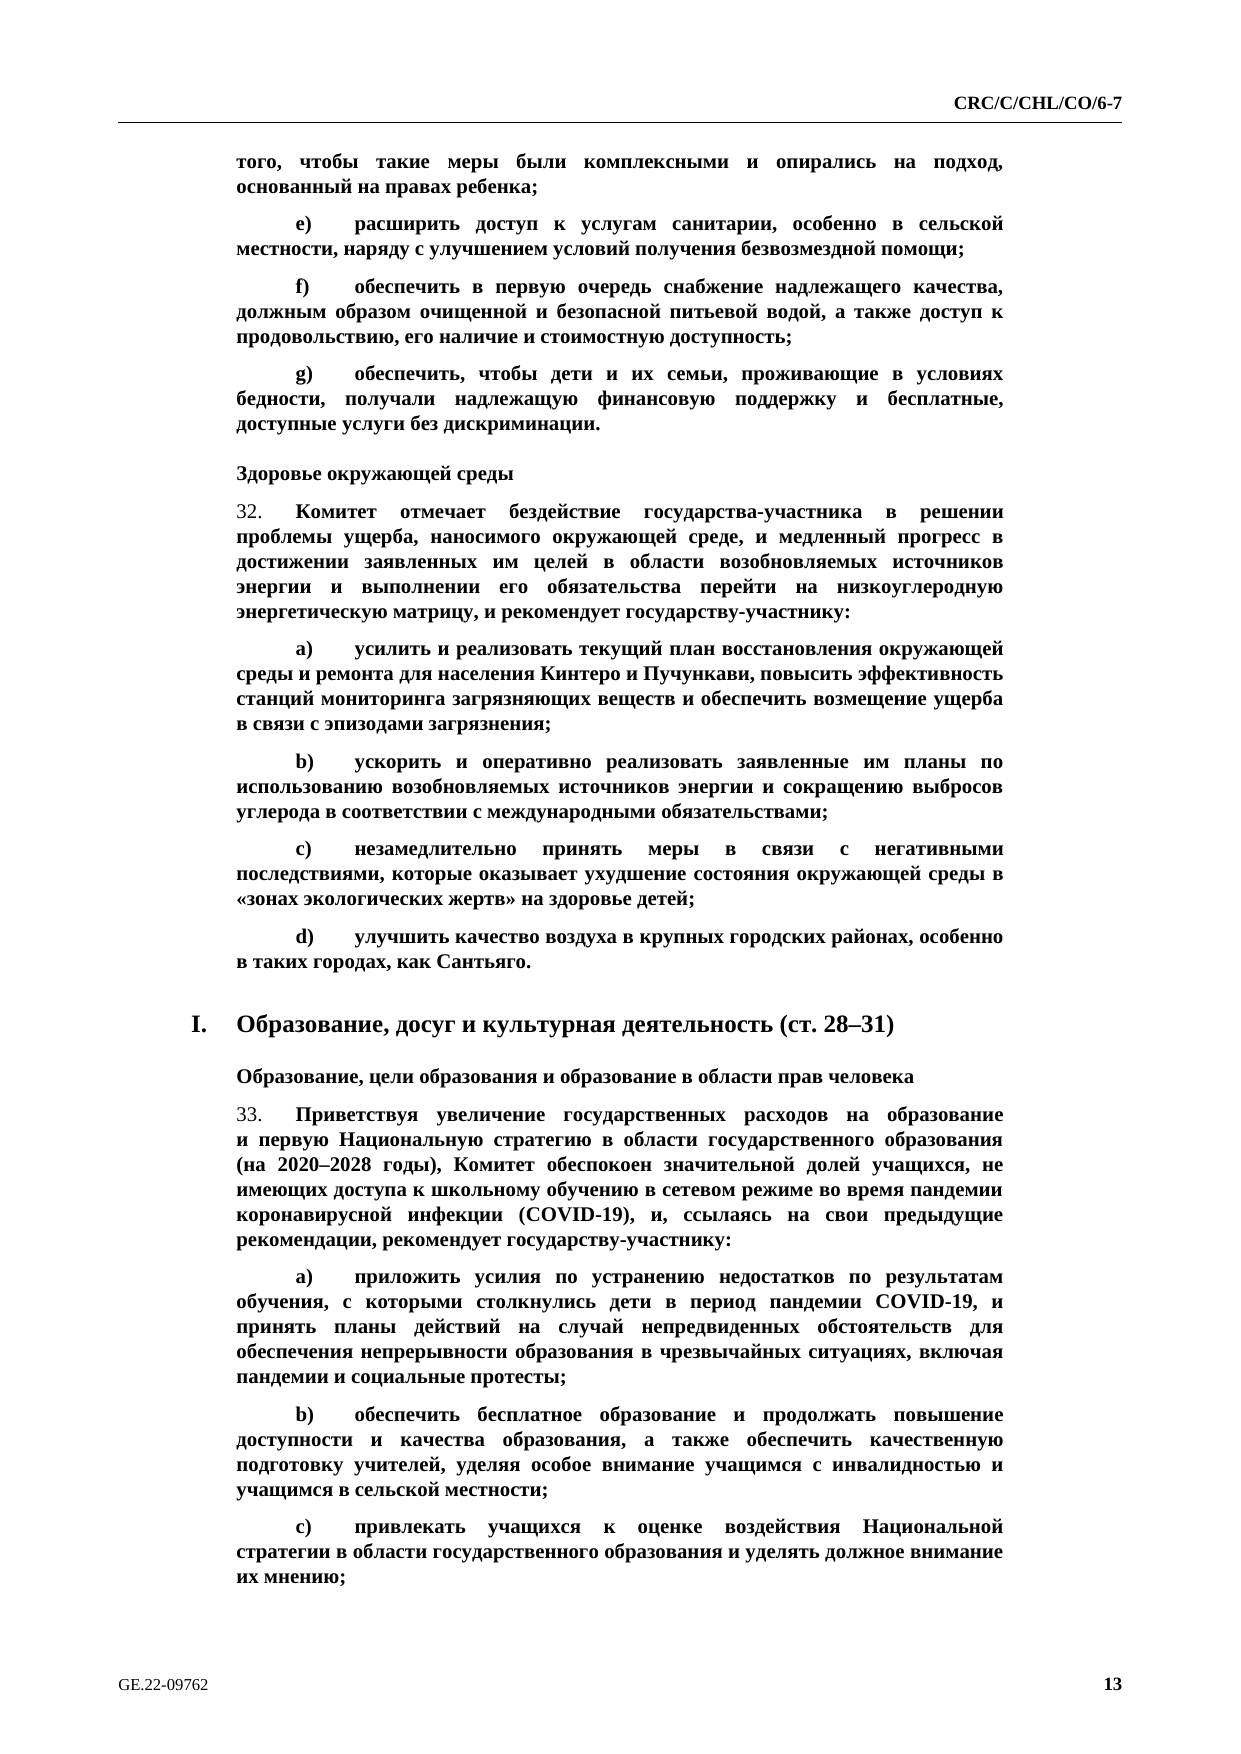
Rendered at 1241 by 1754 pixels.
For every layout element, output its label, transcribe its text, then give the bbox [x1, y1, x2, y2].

text d) улучшить качество воздуха в крупных городских районах, особенно в таких городах, как Сантьяго. [236, 923, 1004, 973]
text Здоровье окружающей среды [118, 460, 1004, 485]
text Образование, цели образования и образование в области прав человека [118, 1063, 1004, 1088]
text b) обеспечить бесплатное образование и продолжать повышение доступности и качества образования, а также обеспечить качественную подготовку учителей, уделяя особое внимание учащимся с инвалидностью и учащимся в сельской местности; [236, 1401, 1004, 1501]
text g) обеспечить, чтобы дети и их семьи, проживающие в условиях бедности, получали надлежащую финансовую поддержку и бесплатные, доступные услуги без дискриминации. [236, 360, 1004, 435]
text c) привлекать учащихся к оценке воздействия Национальной стратегии в области государственного образования и уделять должное внимание их мнению; [236, 1513, 1004, 1588]
text 33. Приветствуя увеличение государственных расходов на образование и первую Национальную стратегию в области государственного образования (на 2020–2028 годы), Комитет обеспокоен значительной долей учащихся, не имеющих доступа к школьному обучению в сетевом режиме во время пандемии коронавирусной инфекции (COVID-19), и, ссылаясь на свои предыдущие рекомендации, рекомендует государству-участнику: [236, 1101, 1004, 1251]
text a) усилить и реализовать текущий план восстановления окружающей среды и ремонта для населения Кинтеро и Пучункави, повысить эффективность станций мониторинга загрязняющих веществ и обеспечить возмещение ущерба в связи с эпизодами загрязнения; [236, 635, 1004, 735]
text 32. Комитет отмечает бездействие государства-участника в решении проблемы ущерба, наносимого окружающей среде, и медленный прогресс в достижении заявленных им целей в области возобновляемых источников энергии и выполнении его обязательства перейти на низкоуглеродную энергетическую матрицу, и рекомендует государству-участнику: [236, 498, 1004, 623]
text c) незамедлительно принять меры в связи с негативными последствиями, которые оказывает ухудшение состояния окружающей среды в «зонах экологических жертв» на здоровье детей; [236, 835, 1004, 910]
text b) ускорить и оперативно реализовать заявленные им планы по использованию возобновляемых источников энергии и сокращению выбросов углерода в соответствии с международными обязательствами; [236, 748, 1004, 823]
text I. Образование, досуг и культурная деятельность (ст. 28–31) [118, 1010, 1004, 1038]
text e) расширить доступ к услугам санитарии, особенно в сельской местности, наряду с улучшением условий получения безвозмездной помощи; [236, 210, 1004, 260]
text f) обеспечить в первую очередь снабжение надлежащего качества, должным образом очищенной и безопасной питьевой водой, а также доступ к продовольствию, его наличие и стоимостную доступность; [236, 273, 1004, 348]
text a) приложить усилия по устранению недостатков по результатам обучения, с которыми столкнулись дети в период пандемии COVID-19, и принять планы действий на случай непредвиденных обстоятельств для обеспечения непрерывности образования в чрезвычайных ситуациях, включая пандемии и социальные протесты; [236, 1263, 1004, 1388]
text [236, 148, 1004, 198]
